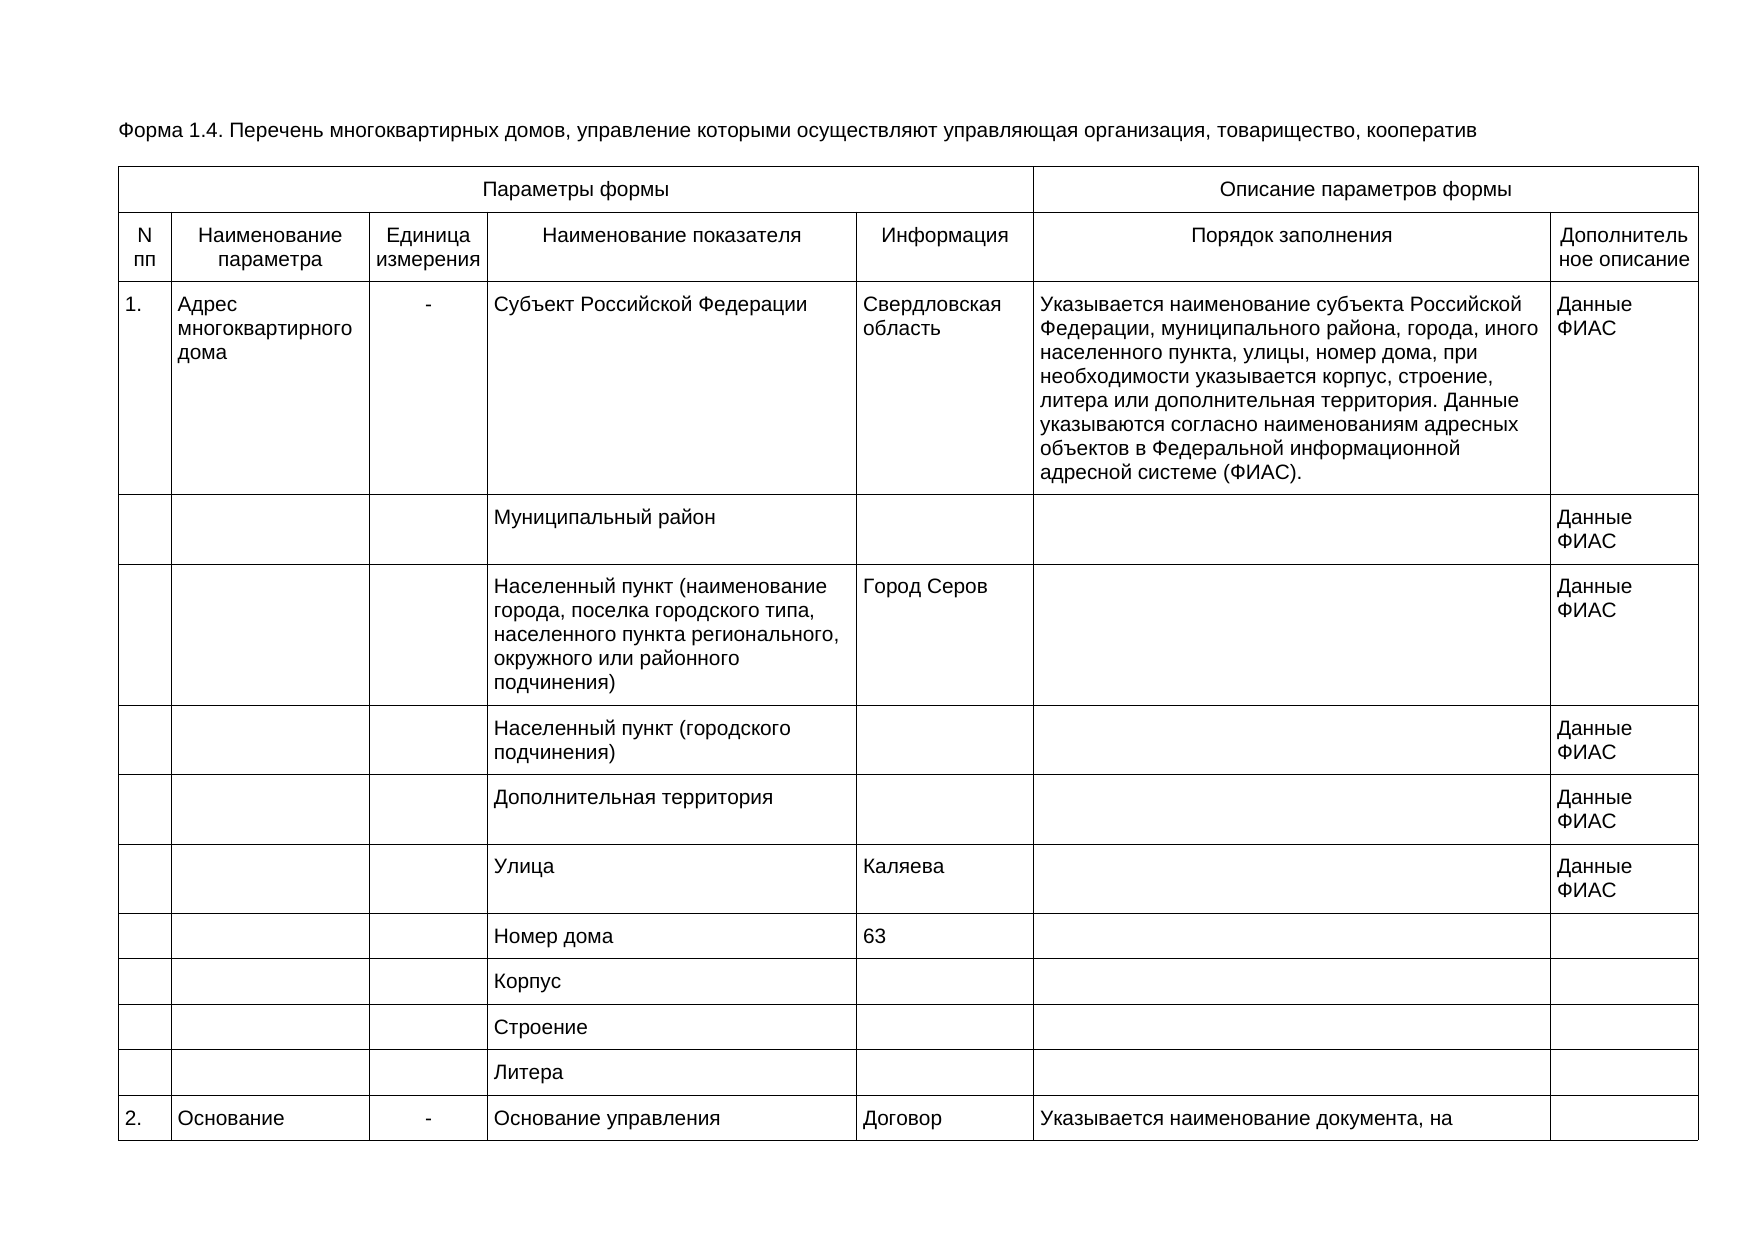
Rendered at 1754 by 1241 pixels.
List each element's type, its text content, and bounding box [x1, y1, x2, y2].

table_cell [370, 706, 487, 774]
table_cell [1551, 914, 1698, 958]
table_cell [857, 959, 1033, 1004]
table_cell [172, 1050, 369, 1094]
table_cell [172, 495, 369, 563]
table_cell [1034, 495, 1550, 563]
table_cell [1034, 775, 1550, 843]
table_cell Порядок заполнения [1034, 213, 1550, 281]
table_cell [1034, 1050, 1550, 1094]
table_cell [370, 1005, 487, 1049]
table_cell [119, 1005, 171, 1049]
table_cell [172, 914, 369, 958]
table_cell [1551, 1050, 1698, 1094]
table_cell Город Серов [857, 565, 1033, 705]
table_cell Населенный пункт (городского подчинения) [488, 706, 856, 774]
table_cell [119, 565, 171, 705]
table_cell - [370, 1096, 487, 1140]
table_cell [370, 565, 487, 705]
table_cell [172, 1096, 369, 1140]
list Форма 1.4. Перечень многоквартирных домов, управление которыми осуществляют управляющая организация, товарищество, кооператив [118, 118, 1636, 142]
table_cell [1034, 706, 1550, 774]
table_cell Населенный пункт (наименование города, поселка городского типа, населенного пункта регионального, окружного или районного подчинения) [488, 565, 856, 705]
table_cell [119, 914, 171, 958]
table_cell Информация [857, 213, 1033, 281]
table_cell Свердловская область [857, 282, 1033, 494]
table_cell Данные ФИАС [1551, 845, 1698, 913]
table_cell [857, 1096, 1033, 1140]
table_cell [119, 959, 171, 1004]
table_cell Наименование показателя [488, 213, 856, 281]
table_cell [857, 495, 1033, 563]
table_cell [857, 1050, 1033, 1094]
table_cell [172, 775, 369, 843]
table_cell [488, 1096, 856, 1140]
table_cell [172, 706, 369, 774]
table_cell [1551, 1096, 1698, 1140]
table_cell [370, 959, 487, 1004]
table_cell 63 [857, 914, 1033, 958]
table_cell [1551, 959, 1698, 1004]
table_cell Данные ФИАС [1551, 706, 1698, 774]
table_cell [119, 1050, 171, 1094]
table_cell [370, 914, 487, 958]
table_cell [172, 565, 369, 705]
table_cell 2. [119, 1096, 171, 1140]
table_cell Субъект Российской Федерации [488, 282, 856, 494]
table_cell Адрес многоквартирного дома [172, 282, 369, 494]
table_cell [1034, 565, 1550, 705]
table_cell Корпус [488, 959, 856, 1004]
table_cell Данные ФИАС [1551, 565, 1698, 705]
table_cell [172, 959, 369, 1004]
table_cell Улица [488, 845, 856, 913]
table_cell Данные ФИАС [1551, 495, 1698, 563]
table_cell Строение [488, 1005, 856, 1049]
table_cell [1034, 914, 1550, 958]
table_cell Указывается наименование субъекта Российской Федерации, муниципального района, города, иного населенного пункта, улицы, номер дома, при необходимости указывается корпус, строение, литера или дополнительная территория. Данные указываются согласно наименованиям адресных объектов в Федеральной информационной адресной системе (ФИАС). [1034, 282, 1550, 494]
table_cell Номер дома [488, 914, 856, 958]
table_cell [1034, 1005, 1550, 1049]
table_cell Литера [488, 1050, 856, 1094]
table_cell [119, 706, 171, 774]
table_cell Муниципальный район [488, 495, 856, 563]
table_cell N пп [119, 213, 171, 281]
table_cell [370, 1050, 487, 1094]
table_cell Дополнительная территория [488, 775, 856, 843]
table_header Описание параметров формы [1034, 167, 1698, 212]
table_cell - [370, 282, 487, 494]
table_cell [370, 775, 487, 843]
table_cell Данные ФИАС [1551, 775, 1698, 843]
table_cell [1034, 845, 1550, 913]
table_cell Наименование параметра [172, 213, 369, 281]
table_cell [370, 845, 487, 913]
table_cell Единица измерения [370, 213, 487, 281]
table_cell [857, 775, 1033, 843]
table_cell [119, 495, 171, 563]
table_cell [119, 775, 171, 843]
table_cell Дополнительное описание [1551, 213, 1698, 281]
table_cell Данные ФИАС [1551, 282, 1698, 494]
table_cell [172, 845, 369, 913]
table_cell [857, 1005, 1033, 1049]
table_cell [1034, 1096, 1550, 1140]
table_header Параметры формы [119, 167, 1033, 212]
table_cell [857, 706, 1033, 774]
table_cell [119, 845, 171, 913]
table_cell Каляева [857, 845, 1033, 913]
table_cell [1034, 959, 1550, 1004]
table_cell 1. [119, 282, 171, 494]
table_cell [1551, 1005, 1698, 1049]
table_cell [370, 495, 487, 563]
table_cell [172, 1005, 369, 1049]
